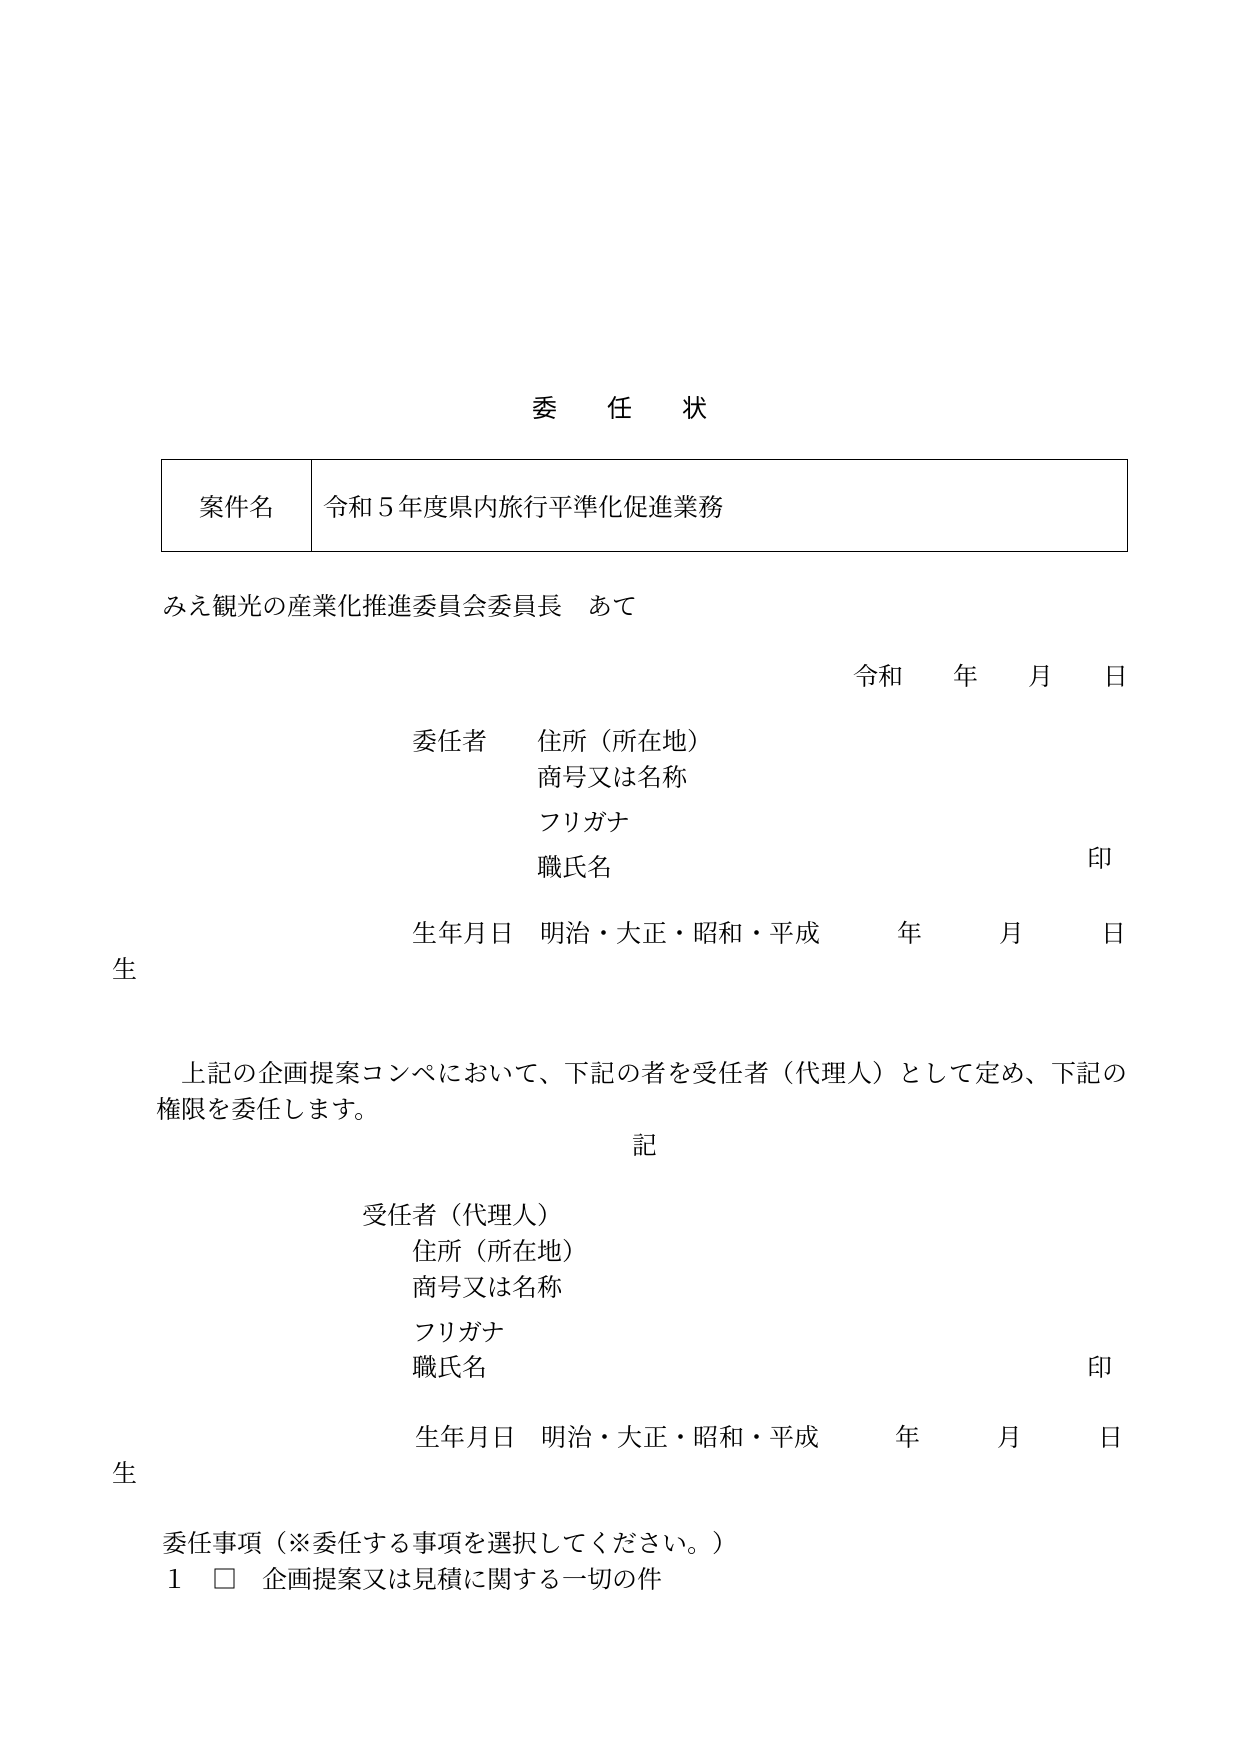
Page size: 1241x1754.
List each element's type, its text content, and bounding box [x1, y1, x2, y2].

text 記 [112, 1125, 1128, 1161]
table_header 案件名 [162, 460, 311, 551]
text 商号又は名称 [112, 1267, 1128, 1303]
text 生年月日 明治・大正・昭和・平成 年 月 日生 [112, 913, 1128, 985]
text フリガナ [112, 1303, 1128, 1348]
text みえ観光の産業化推進委員会委員長 あて [112, 586, 1128, 622]
text 職氏名 印 [112, 839, 1128, 884]
text 職氏名 印 [112, 1348, 1128, 1384]
text 委任者 住所（所在地） [112, 722, 1128, 758]
text 生年月日 明治・大正・昭和・平成 年 月 日生 [112, 1418, 1128, 1490]
text 委 任 状 [112, 388, 1128, 425]
table_header 令和５年度県内旅行平準化促進業務 [312, 460, 1127, 551]
text 住所（所在地） [112, 1231, 1128, 1267]
text 商号又は名称 [112, 758, 1128, 794]
text 上記の企画提案コンペにおいて、下記の者を受任者（代理人）として定め、下記の権限を委任します。 [156, 1053, 1128, 1125]
text フリガナ [112, 794, 1128, 839]
text 委任事項（※委任する事項を選択してください。） [112, 1524, 1128, 1560]
text 令和 年 月 日 [112, 656, 1128, 692]
text 受任者（代理人） [112, 1195, 1128, 1231]
text １ □ 企画提案又は見積に関する一切の件 [112, 1560, 1128, 1596]
